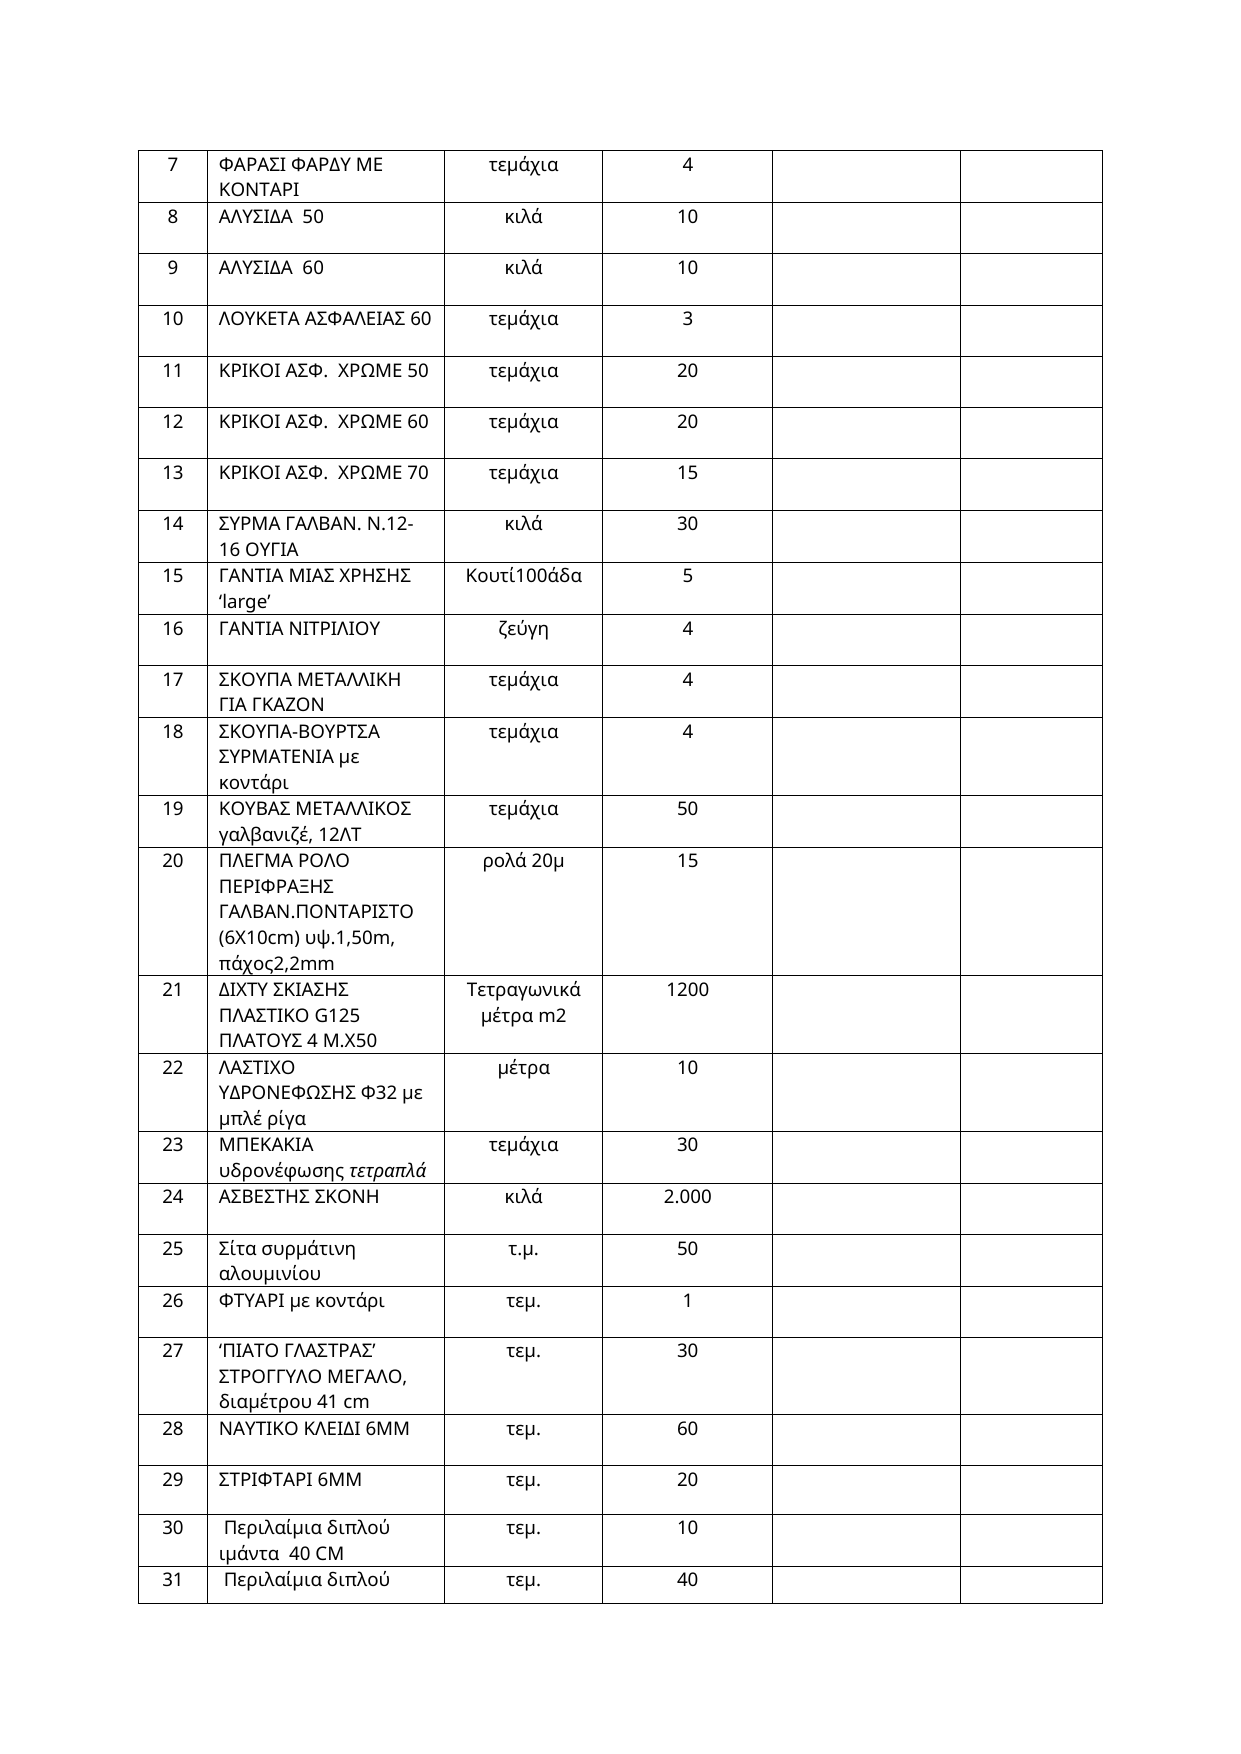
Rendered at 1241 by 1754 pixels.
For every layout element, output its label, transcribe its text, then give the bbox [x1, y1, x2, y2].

table_cell 20 [139, 848, 207, 975]
table_cell τεμάχια [445, 796, 602, 847]
table_cell [961, 1184, 1102, 1234]
table_cell [773, 796, 960, 847]
table_cell 4 [603, 666, 772, 717]
table_cell ΑΣΒΕΣΤΗΣ ΣΚΟΝΗ [208, 1184, 444, 1234]
table_cell τεμάχια [445, 666, 602, 717]
table_cell 9 [139, 254, 207, 304]
table_cell Περιλαίμια διπλού ιμάντα 40 CM [208, 1515, 444, 1566]
table_cell τεμ. [445, 1287, 602, 1337]
table_cell 27 [139, 1338, 207, 1414]
table_cell ΦΤΥΑΡΙ με κοντάρι [208, 1287, 444, 1337]
table_cell [961, 1235, 1102, 1286]
table_cell ΚΡΙΚΟΙ ΑΣΦ. ΧΡΩΜΕ 50 [208, 357, 444, 407]
table_cell [961, 563, 1102, 614]
table_cell [773, 1338, 960, 1414]
table_cell 18 [139, 718, 207, 795]
table_cell ΣΥΡΜΑ ΓΑΛΒΑΝ. Ν.12-16 ΟΥΓΙΑ [208, 511, 444, 562]
table_cell τ.μ. [445, 1235, 602, 1286]
table_cell [773, 1235, 960, 1286]
table_cell [961, 1338, 1102, 1414]
table_cell 19 [139, 796, 207, 847]
table_cell ΝΑΥΤΙΚΟ ΚΛΕΙΔΙ 6ΜΜ [208, 1415, 444, 1465]
table_cell [773, 203, 960, 253]
table_cell 24 [139, 1184, 207, 1234]
table_cell Τετραγωνικά μέτρα m2 [445, 976, 602, 1053]
table_cell τεμ. [445, 1338, 602, 1414]
table_cell ΑΛΥΣΙΔΑ 50 [208, 203, 444, 253]
table_cell [961, 151, 1102, 202]
table_cell [773, 1184, 960, 1234]
table_cell [961, 848, 1102, 975]
table_cell [961, 254, 1102, 304]
table_cell ΣΤΡΙΦΤΑΡΙ 6ΜΜ [208, 1466, 444, 1513]
table_cell ΔΙΧΤΥ ΣΚΙΑΣΗΣ ΠΛΑΣΤΙΚΟ G125 ΠΛΑΤΟΥΣ 4 Μ.Χ50 [208, 976, 444, 1053]
table_cell [961, 511, 1102, 562]
table_cell ρολά 20μ [445, 848, 602, 975]
table_cell ΛΑΣΤΙΧΟ ΥΔΡΟΝΕΦΩΣΗΣ Φ32 με μπλέ ρίγα [208, 1054, 444, 1131]
table_cell ΚΡΙΚΟΙ ΑΣΦ. ΧΡΩΜΕ 70 [208, 459, 444, 509]
table_cell Σίτα συρμάτινη αλουμινίου [208, 1235, 444, 1286]
table_cell [773, 1287, 960, 1337]
table_cell [773, 848, 960, 975]
table_cell [773, 976, 960, 1053]
table_cell [961, 203, 1102, 253]
table_cell 15 [603, 459, 772, 509]
table_cell 15 [139, 563, 207, 614]
table_cell τεμ. [445, 1415, 602, 1465]
table_cell [773, 563, 960, 614]
table_cell [773, 1132, 960, 1183]
table_cell Κουτί100άδα [445, 563, 602, 614]
table_cell 30 [603, 1132, 772, 1183]
table_cell 31 [139, 1567, 207, 1603]
table_cell ΣΚΟΥΠΑ-ΒΟΥΡΤΣΑ ΣΥΡΜΑΤΕΝΙΑ με κοντάρι [208, 718, 444, 795]
table_cell [961, 1132, 1102, 1183]
table_cell [961, 615, 1102, 665]
table_cell [961, 1415, 1102, 1465]
table_cell 30 [603, 511, 772, 562]
table_cell τεμάχια [445, 459, 602, 509]
table_cell τεμ. [445, 1466, 602, 1513]
table_cell [961, 718, 1102, 795]
table_cell 30 [603, 1338, 772, 1414]
table_cell 20 [603, 408, 772, 458]
table_cell [773, 459, 960, 509]
table_cell [773, 357, 960, 407]
table_cell [773, 151, 960, 202]
table_cell ΜΠΕΚΑΚΙΑ υδρονέφωσης τετραπλά [208, 1132, 444, 1183]
table_cell 11 [139, 357, 207, 407]
table_cell 23 [139, 1132, 207, 1183]
table_cell [773, 1415, 960, 1465]
table_cell 25 [139, 1235, 207, 1286]
table_cell 16 [139, 615, 207, 665]
table_cell [961, 1287, 1102, 1337]
table_cell 10 [603, 1054, 772, 1131]
table_cell τεμάχια [445, 408, 602, 458]
table_cell ΚΡΙΚΟΙ ΑΣΦ. ΧΡΩΜΕ 60 [208, 408, 444, 458]
table_cell τεμάχια [445, 357, 602, 407]
table_cell 14 [139, 511, 207, 562]
table_cell μέτρα [445, 1054, 602, 1131]
table_cell 50 [603, 1235, 772, 1286]
table_cell κιλά [445, 203, 602, 253]
table_cell 10 [139, 306, 207, 356]
table_cell 4 [603, 718, 772, 795]
table_cell [961, 1054, 1102, 1131]
table_cell [773, 1567, 960, 1603]
table_cell [773, 1515, 960, 1566]
table_cell 10 [603, 1515, 772, 1566]
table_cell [208, 1567, 444, 1603]
table_cell 21 [139, 976, 207, 1053]
table_cell ΓΑΝΤΙΑ ΜΙΑΣ ΧΡΗΣΗΣ ‘large’ [208, 563, 444, 614]
table_cell τεμάχια [445, 151, 602, 202]
table_cell 4 [603, 151, 772, 202]
table_cell 10 [603, 254, 772, 304]
table_cell κιλά [445, 1184, 602, 1234]
table_cell κιλά [445, 254, 602, 304]
table_cell [773, 306, 960, 356]
table_cell 17 [139, 666, 207, 717]
table_cell 4 [603, 615, 772, 665]
table_cell ΠΛΕΓΜΑ ΡΟΛΟ ΠΕΡΙΦΡΑΞΗΣ ΓΑΛΒΑΝ.ΠΟΝΤΑΡΙΣΤΟ (6Χ10cm) υψ.1,50m, πάχος2,2mm [208, 848, 444, 975]
table_cell ΛΟΥΚΕΤΑ ΑΣΦΑΛΕΙΑΣ 60 [208, 306, 444, 356]
table_cell [961, 1567, 1102, 1603]
table_cell 40 [603, 1567, 772, 1603]
table_cell [961, 306, 1102, 356]
table_cell [961, 1515, 1102, 1566]
table_cell [773, 718, 960, 795]
table_cell ΓΑΝΤΙΑ ΝΙΤΡΙΛΙΟΥ [208, 615, 444, 665]
table_cell 30 [139, 1515, 207, 1566]
table_cell κιλά [445, 511, 602, 562]
table_cell τεμ. [445, 1567, 602, 1603]
table_cell [961, 666, 1102, 717]
table_cell τεμάχια [445, 306, 602, 356]
table_cell [773, 254, 960, 304]
table_cell τεμ. [445, 1515, 602, 1566]
table_cell ΚΟΥΒΑΣ ΜΕΤΑΛΛΙΚΟΣ γαλβανιζέ, 12ΛΤ [208, 796, 444, 847]
table_cell 20 [603, 357, 772, 407]
table_cell 22 [139, 1054, 207, 1131]
table_cell 29 [139, 1466, 207, 1513]
table_cell ΑΛΥΣΙΔΑ 60 [208, 254, 444, 304]
table_cell 50 [603, 796, 772, 847]
table_cell τεμάχια [445, 718, 602, 795]
table_cell ζεύγη [445, 615, 602, 665]
table_cell 5 [603, 563, 772, 614]
table_cell [773, 666, 960, 717]
table_cell 8 [139, 203, 207, 253]
table_cell [961, 459, 1102, 509]
table_cell τεμάχια [445, 1132, 602, 1183]
table_cell 26 [139, 1287, 207, 1337]
table_cell ΦΑΡΑΣΙ ΦΑΡΔΥ ΜΕ ΚΟΝΤΑΡΙ [208, 151, 444, 202]
table_cell 13 [139, 459, 207, 509]
table_cell ΣΚΟΥΠΑ ΜΕΤΑΛΛΙΚΗ ΓΙΑ ΓΚΑΖΟΝ [208, 666, 444, 717]
table_cell [961, 976, 1102, 1053]
table_cell 3 [603, 306, 772, 356]
table_cell [773, 615, 960, 665]
table_cell 28 [139, 1415, 207, 1465]
table_cell [961, 796, 1102, 847]
table_cell 20 [603, 1466, 772, 1513]
table_cell [961, 408, 1102, 458]
table_cell [773, 511, 960, 562]
table_cell 12 [139, 408, 207, 458]
table_cell [773, 408, 960, 458]
table_cell ‘ΠΙΑΤΟ ΓΛΑΣΤΡΑΣ’ ΣΤΡΟΓΓΥΛΟ ΜΕΓΑΛΟ, διαμέτρου 41 cm [208, 1338, 444, 1414]
table_cell 7 [139, 151, 207, 202]
table_cell 10 [603, 203, 772, 253]
table_cell 15 [603, 848, 772, 975]
table_cell 2.000 [603, 1184, 772, 1234]
table_cell [961, 357, 1102, 407]
table_cell 1 [603, 1287, 772, 1337]
table_cell 1200 [603, 976, 772, 1053]
table_cell [773, 1466, 960, 1513]
table_cell [961, 1466, 1102, 1513]
table_cell 60 [603, 1415, 772, 1465]
table_cell [773, 1054, 960, 1131]
